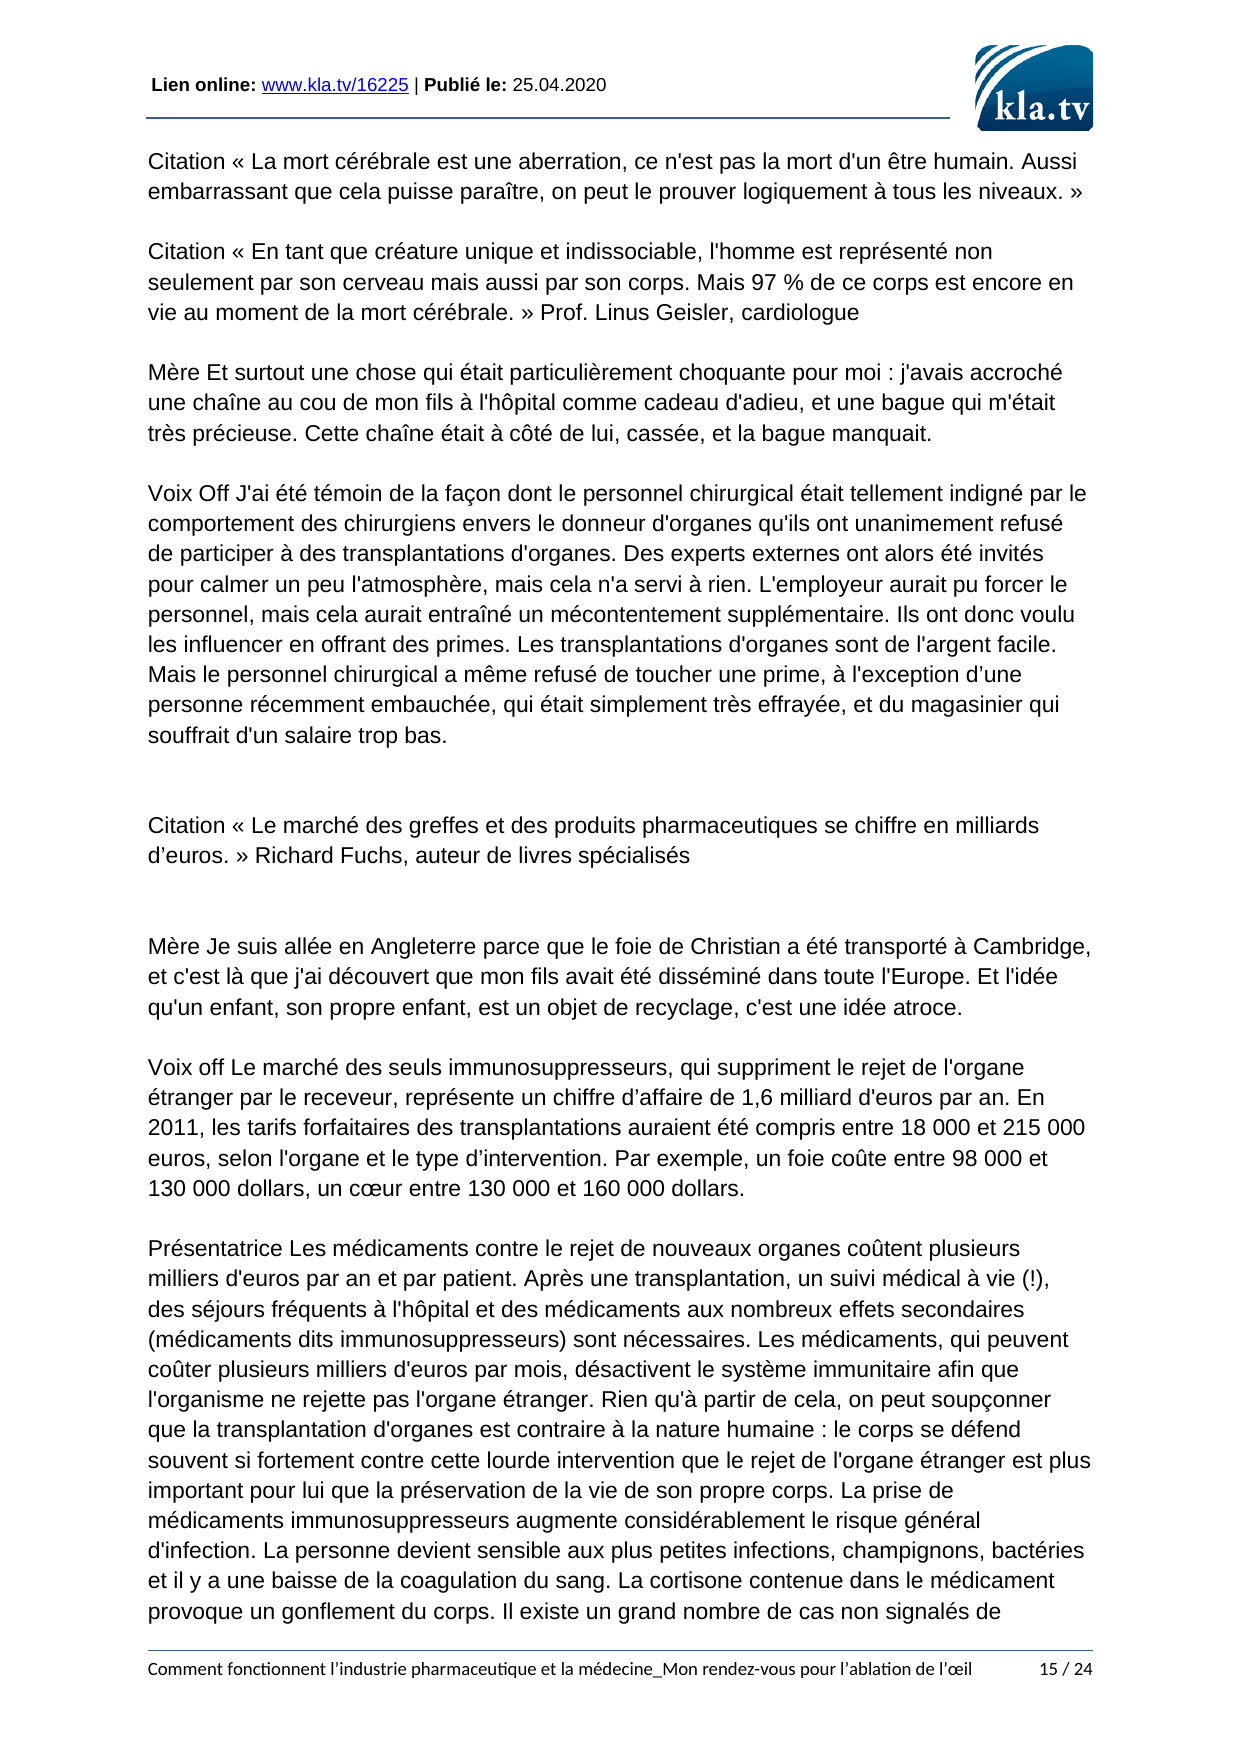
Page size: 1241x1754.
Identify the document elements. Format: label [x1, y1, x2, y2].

text [148, 148, 1093, 1624]
